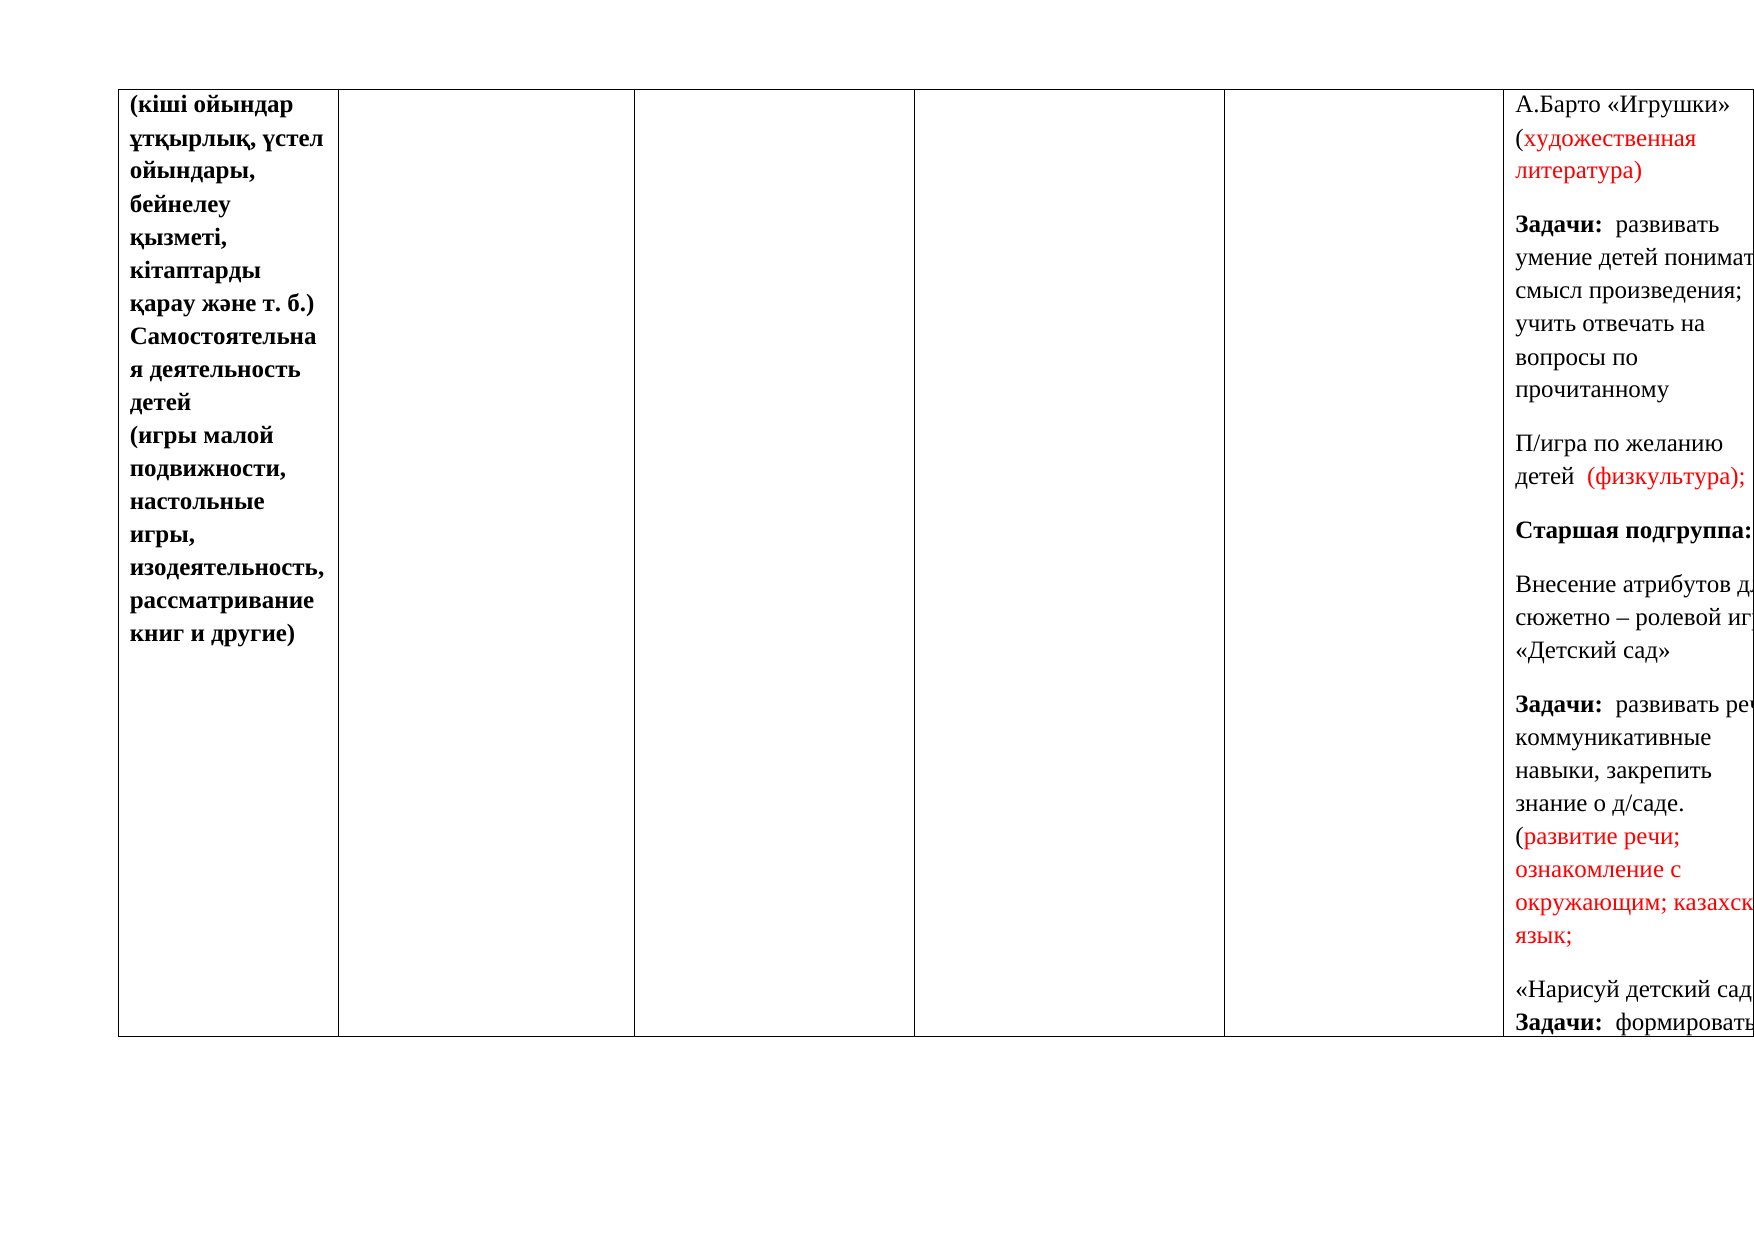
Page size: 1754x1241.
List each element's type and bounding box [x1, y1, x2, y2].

table_cell [339, 90, 634, 1036]
table_cell [119, 90, 338, 1036]
table_cell [1504, 90, 1753, 1036]
table_cell [1225, 90, 1503, 1036]
table_cell [915, 90, 1224, 1036]
table_cell [635, 90, 914, 1036]
